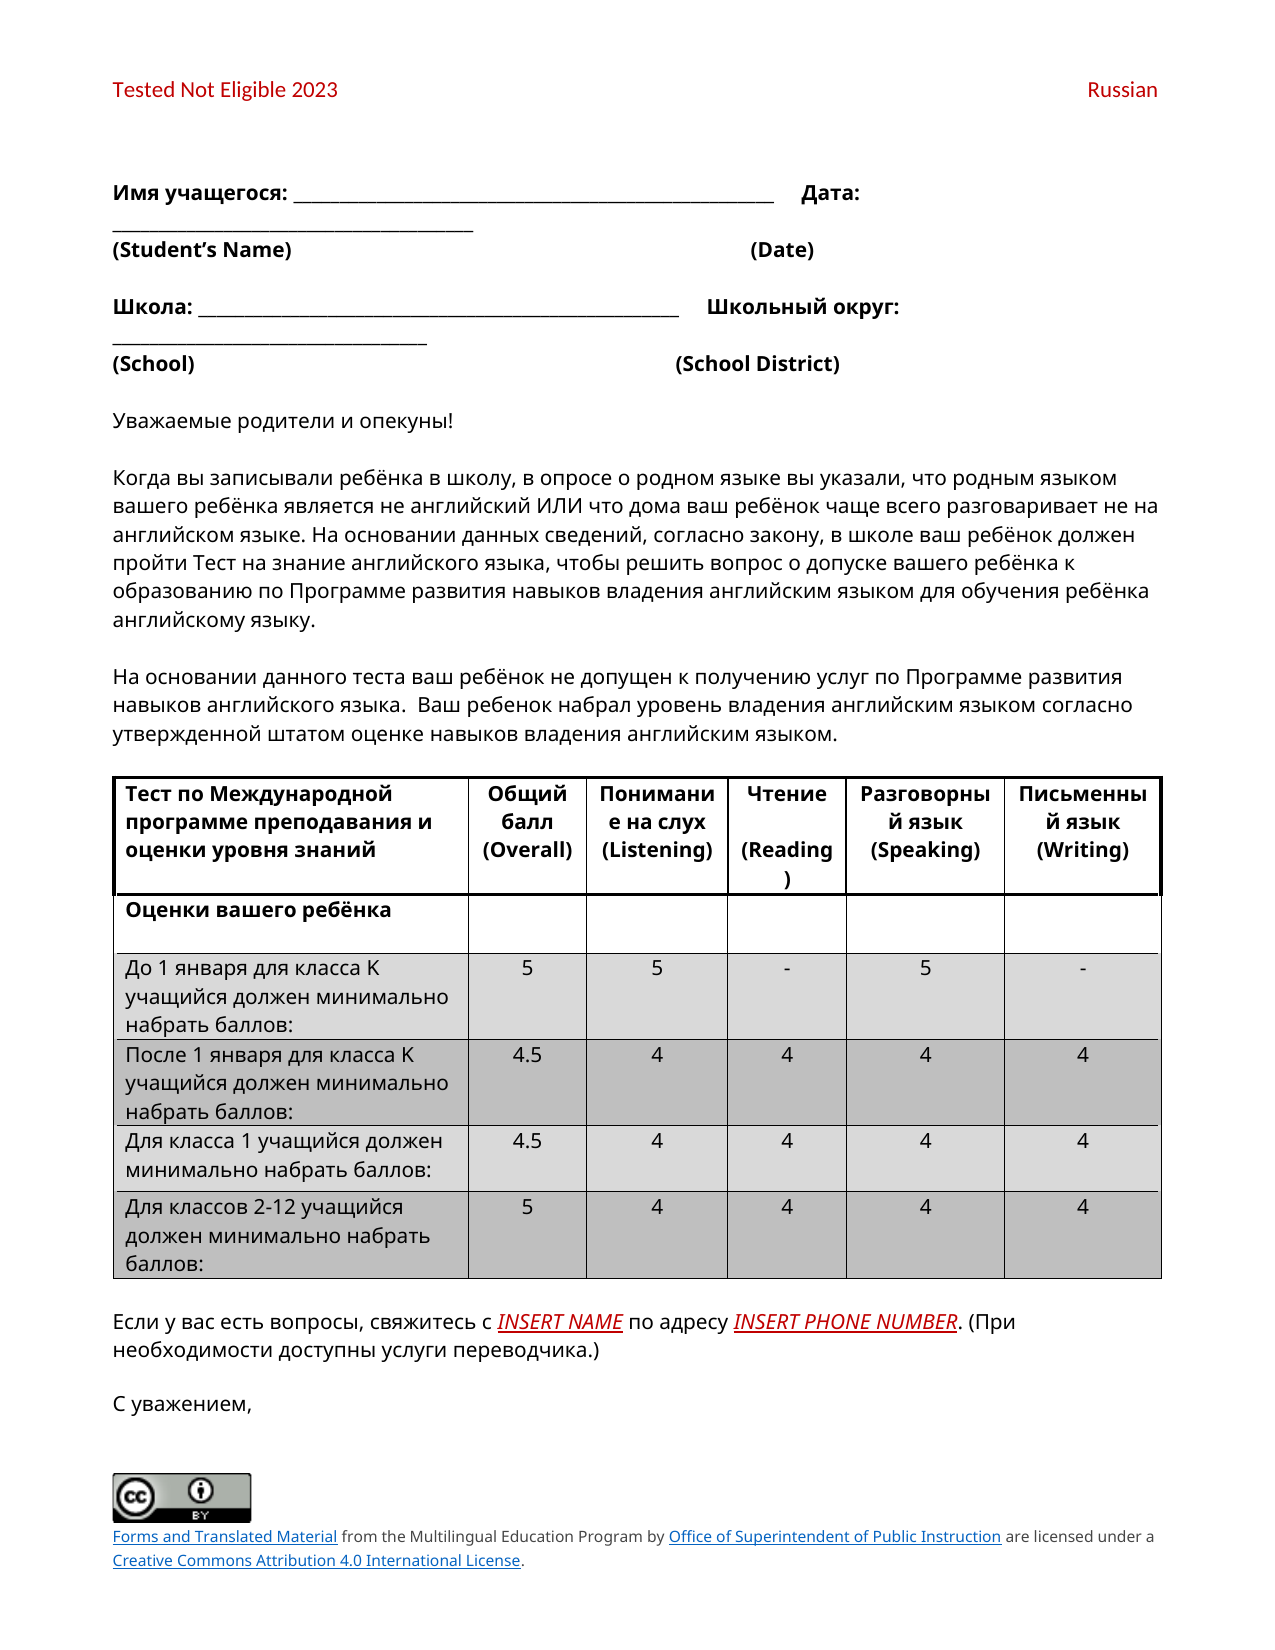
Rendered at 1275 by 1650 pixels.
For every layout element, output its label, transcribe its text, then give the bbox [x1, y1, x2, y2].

table_cell 4 [728, 1126, 846, 1191]
table_cell 5 [469, 1192, 586, 1278]
table_cell - [1005, 953, 1161, 1039]
table_cell 4 [587, 1126, 727, 1191]
text Имя учащегося: ____________________________________________________ Дата: _______________________________________ [112, 178, 1162, 235]
table_cell 4 [728, 1040, 846, 1125]
table_cell 5 [469, 954, 586, 1039]
table_header Общий балл (Overall) [469, 779, 586, 892]
table_cell 4 [728, 1192, 846, 1278]
table_cell 4.5 [469, 1040, 586, 1125]
table_cell 5 [847, 954, 1004, 1039]
table_cell [587, 896, 727, 952]
table_cell Для класса 1 учащийся должен минимально набрать баллов: [114, 1125, 468, 1191]
table_cell [469, 896, 586, 952]
table_cell 4 [847, 1192, 1004, 1278]
table_cell [728, 896, 846, 952]
table_header Чтение (Reading) [729, 779, 845, 892]
table_cell 4 [1005, 1125, 1161, 1191]
table_header Письменный язык (Writing) [1005, 779, 1159, 892]
table_cell 4 [1005, 1191, 1161, 1278]
text На основании данного теста ваш ребёнок не допущен к получению услуг по Программе развития навыков английского языка. Ваш ребенок набрал уровень владения английским языком согласно утвержденной штатом оценке навыков владения английским языком. [112, 662, 1162, 747]
text (Student’s Name) (Date) [112, 235, 1162, 264]
text Если у вас есть вопросы, свяжитесь с INSERT NAME по адресу INSERT PHONE NUMBER. (При необходимости доступны услуги переводчика.) [112, 1307, 1181, 1364]
text (School) (School District) [112, 349, 1162, 377]
table_cell 4 [1005, 1039, 1161, 1125]
table_cell После 1 января для класса K учащийся должен минимально набрать баллов: [114, 1039, 468, 1125]
text С уважением, [112, 1389, 1181, 1418]
table_cell 4 [847, 1126, 1004, 1191]
table_cell Для классов 2-12 учащийся должен минимально набрать баллов: [114, 1191, 468, 1278]
text Когда вы записывали ребёнка в школу, в опросе о родном языке вы указали, что родным языком вашего ребёнка является не английский ИЛИ что дома ваш ребёнок чаще всего разговаривает не на английском языке. На основании данных сведений, согласно закону, в школе ваш ребёнок должен пройти Тест на знание английского языка, чтобы решить вопрос о допуске вашего ребёнка к образованию по Программе развития навыков владения английским языком для обучения ребёнка английскому языку. [112, 463, 1162, 633]
table_cell 4 [587, 1192, 727, 1278]
text Уважаемые родители и опекуны! [112, 406, 1162, 434]
table_header Тест по Международной программе преподавания и оценки уровня знаний [116, 779, 468, 892]
table_cell - [728, 954, 846, 1039]
table_cell 4 [587, 1040, 727, 1125]
table_cell [1005, 893, 1161, 952]
table_cell 4.5 [469, 1126, 586, 1191]
table_cell 4 [847, 1040, 1004, 1125]
table_cell Оценки вашего ребёнка [114, 894, 468, 952]
table_header Разговорный язык (Speaking) [847, 779, 1004, 892]
table_header Понимание на слух (Listening) [587, 779, 727, 892]
picture [112, 1473, 252, 1523]
table_cell [847, 896, 1004, 952]
table_cell 5 [587, 954, 727, 1039]
text Школа: ____________________________________________________ Школьный округ: __________________________________ [112, 264, 1162, 349]
table_cell До 1 января для класса K учащийся должен минимально набрать баллов: [114, 953, 468, 1039]
